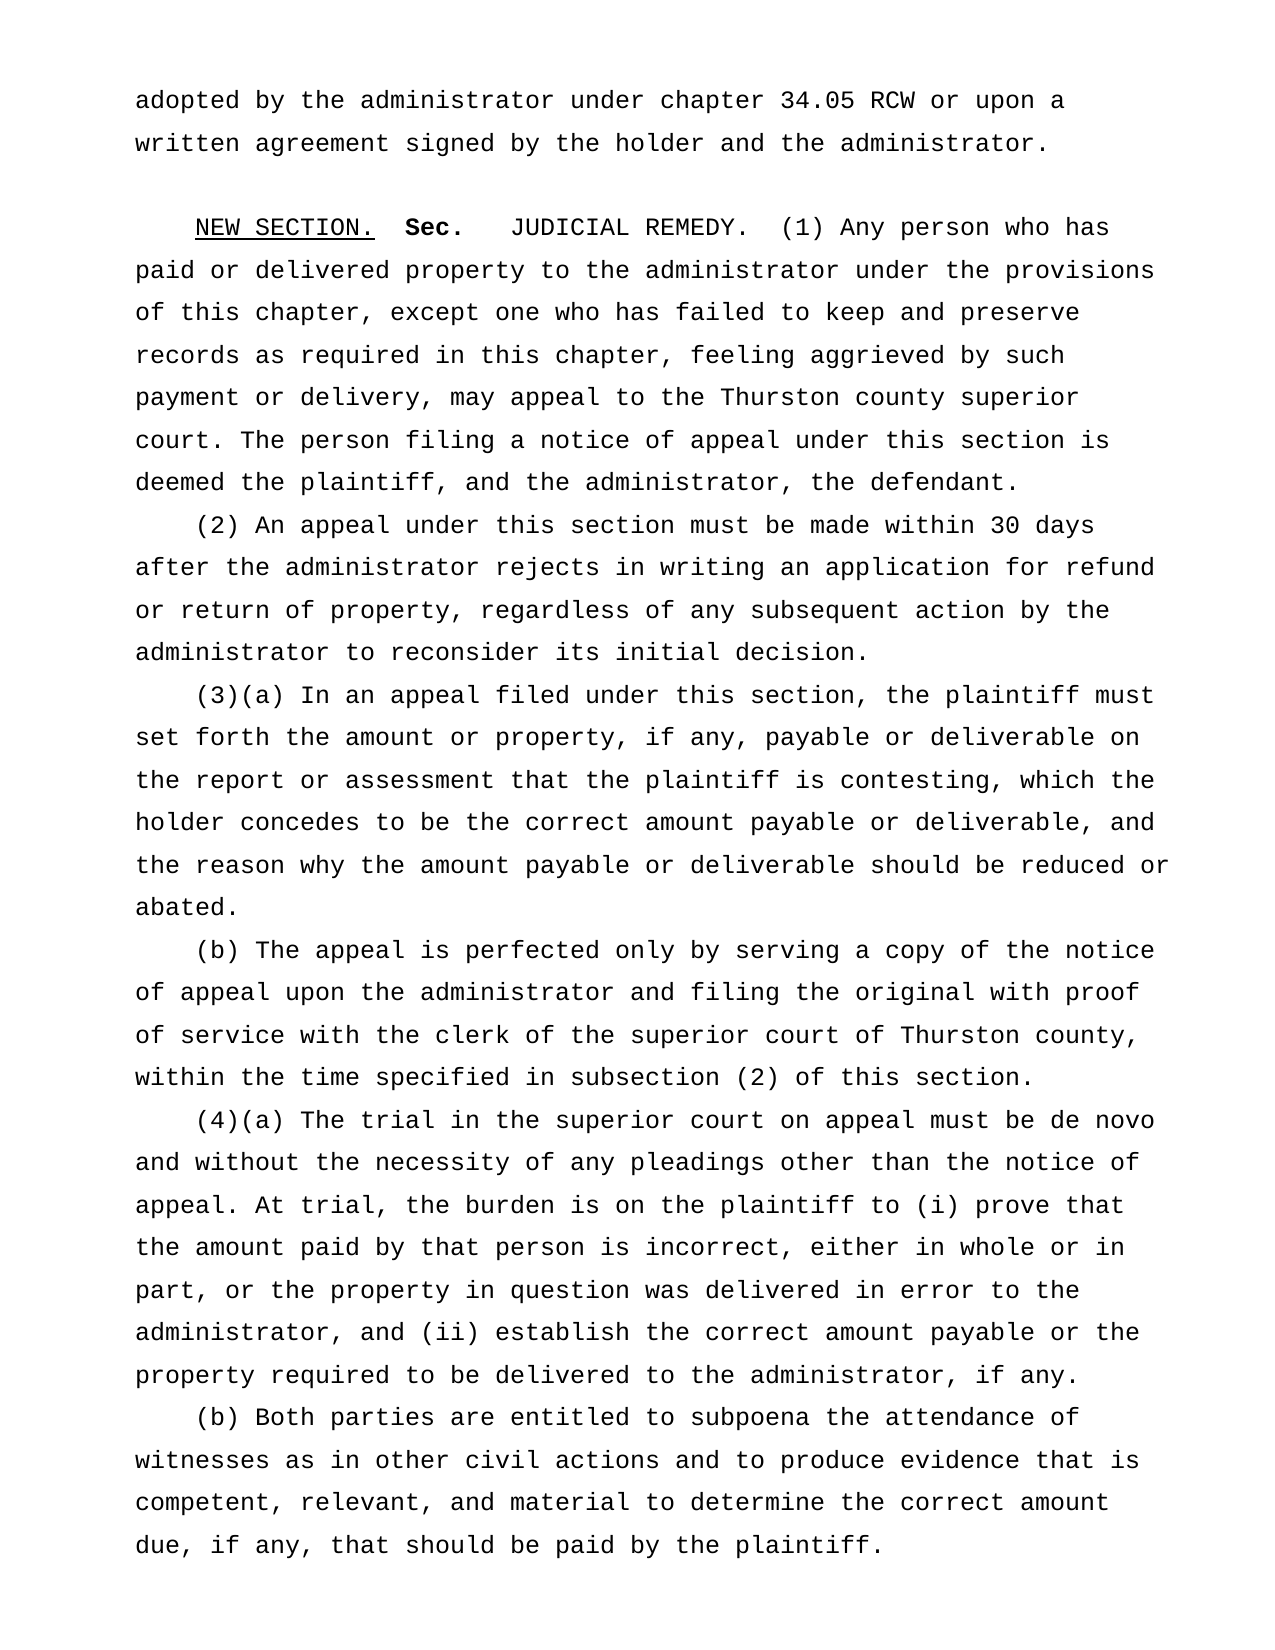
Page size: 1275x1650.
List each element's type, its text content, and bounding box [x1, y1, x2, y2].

text (b) The appeal is perfected only by serving a copy of the notice of appeal upon the administrator and filing the original with proof of service with the clerk of the superior court of Thurston county, within the time specified in subsection (2) of this section. [135, 924, 1170, 1094]
text NEW SECTION. Sec. JUDICIAL REMEDY. (1) Any person who has paid or delivered property to the administrator under the provisions of this chapter, except one who has failed to keep and preserve records as required in this chapter, feeling aggrieved by such payment or delivery, may appeal to the Thurston county superior court. The person filing a notice of appeal under this section is deemed the plaintiff, and the administrator, the defendant. [135, 202, 1170, 499]
text (3)(a) In an appeal filed under this section, the plaintiff must set forth the amount or property, if any, payable or deliverable on the report or assessment that the plaintiff is contesting, which the holder concedes to be the correct amount payable or deliverable, and the reason why the amount payable or deliverable should be reduced or abated. [135, 669, 1170, 924]
text (b) Both parties are entitled to subpoena the attendance of witnesses as in other civil actions and to produce evidence that is competent, relevant, and material to determine the correct amount due, if any, that should be paid by the plaintiff. [135, 1392, 1170, 1562]
text (4)(a) The trial in the superior court on appeal must be de novo and without the necessity of any pleadings other than the notice of appeal. At trial, the burden is on the plaintiff to (i) prove that the amount paid by that person is incorrect, either in whole or in part, or the property in question was delivered in error to the administrator, and (ii) establish the correct amount payable or the property required to be delivered to the administrator, if any. [135, 1094, 1170, 1392]
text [135, 75, 1170, 160]
text (2) An appeal under this section must be made within 30 days after the administrator rejects in writing an application for refund or return of property, regardless of any subsequent action by the administrator to reconsider its initial decision. [135, 499, 1170, 669]
